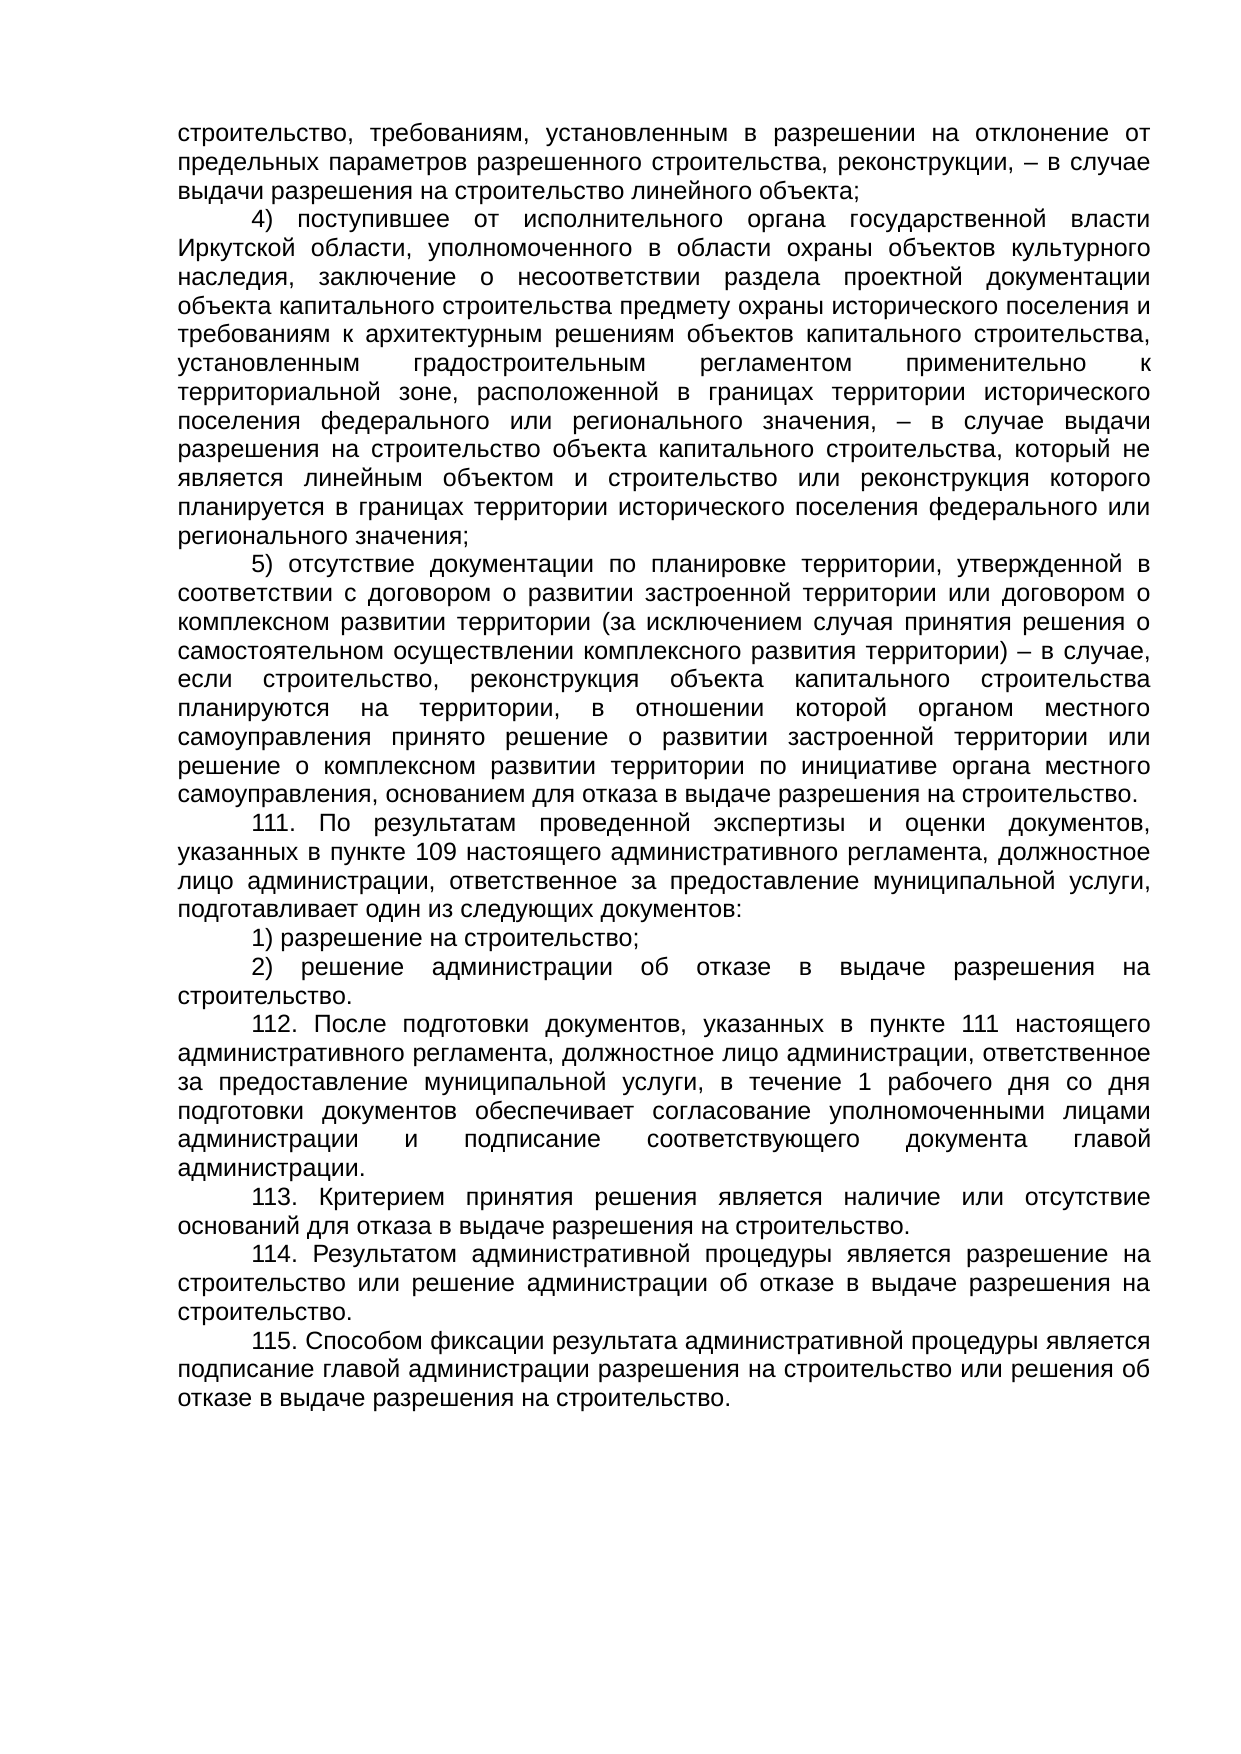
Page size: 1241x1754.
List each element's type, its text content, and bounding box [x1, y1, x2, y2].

text 113. Критерием принятия решения является наличие или отсутствие оснований для отказа в выдаче разрешения на строительство. [177, 1182, 1152, 1239]
text 114. Результатом административной процедуры является разрешение на строительство или решение администрации об отказе в выдаче разрешения на строительство. [177, 1239, 1152, 1326]
text 5) отсутствие документации по планировке территории, утвержденной в соответствии с договором о развитии застроенной территории или договором о комплексном развитии территории (за исключением случая принятия решения о самостоятельном осуществлении комплексного развития территории) – в случае, если строительство, реконструкция объекта капитального строительства планируются на территории, в отношении которой органом местного самоуправления принято решение о развитии застроенной территории или решение о комплексном развитии территории по инициативе органа местного самоуправления, основанием для отказа в выдаче разрешения на строительство. [177, 549, 1152, 808]
text 1) разрешение на строительство; [177, 923, 1152, 952]
text 4) поступившее от исполнительного органа государственной власти Иркутской области, уполномоченного в области охраны объектов культурного наследия, заключение о несоответствии раздела проектной документации объекта капитального строительства предмету охраны исторического поселения и требованиям к архитектурным решениям объектов капитального строительства, установленным градостроительным регламентом применительно к территориальной зоне, расположенной в границах территории исторического поселения федерального или регионального значения, – в случае выдачи разрешения на строительство объекта капитального строительства, который не является линейным объектом и строительство или реконструкция которого планируется в границах территории исторического поселения федерального или регионального значения; [177, 204, 1152, 549]
text 111. По результатам проведенной экспертизы и оценки документов, указанных в пункте 109 настоящего административного регламента, должностное лицо администрации, ответственное за предоставление муниципальной услуги, подготавливает один из следующих документов: [177, 808, 1152, 923]
text 2) решение администрации об отказе в выдаче разрешения на строительство. [177, 952, 1152, 1009]
text 112. После подготовки документов, указанных в пункте 111 настоящего административного регламента, должностное лицо администрации, ответственное за предоставление муниципальной услуги, в течение 1 рабочего дня со дня подготовки документов обеспечивает согласование уполномоченными лицами администрации и подписание соответствующего документа главой администрации. [177, 1009, 1152, 1182]
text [177, 118, 1152, 204]
text 115. Способом фиксации результата административной процедуры является подписание главой администрации разрешения на строительство или решения об отказе в выдаче разрешения на строительство. [177, 1326, 1152, 1412]
